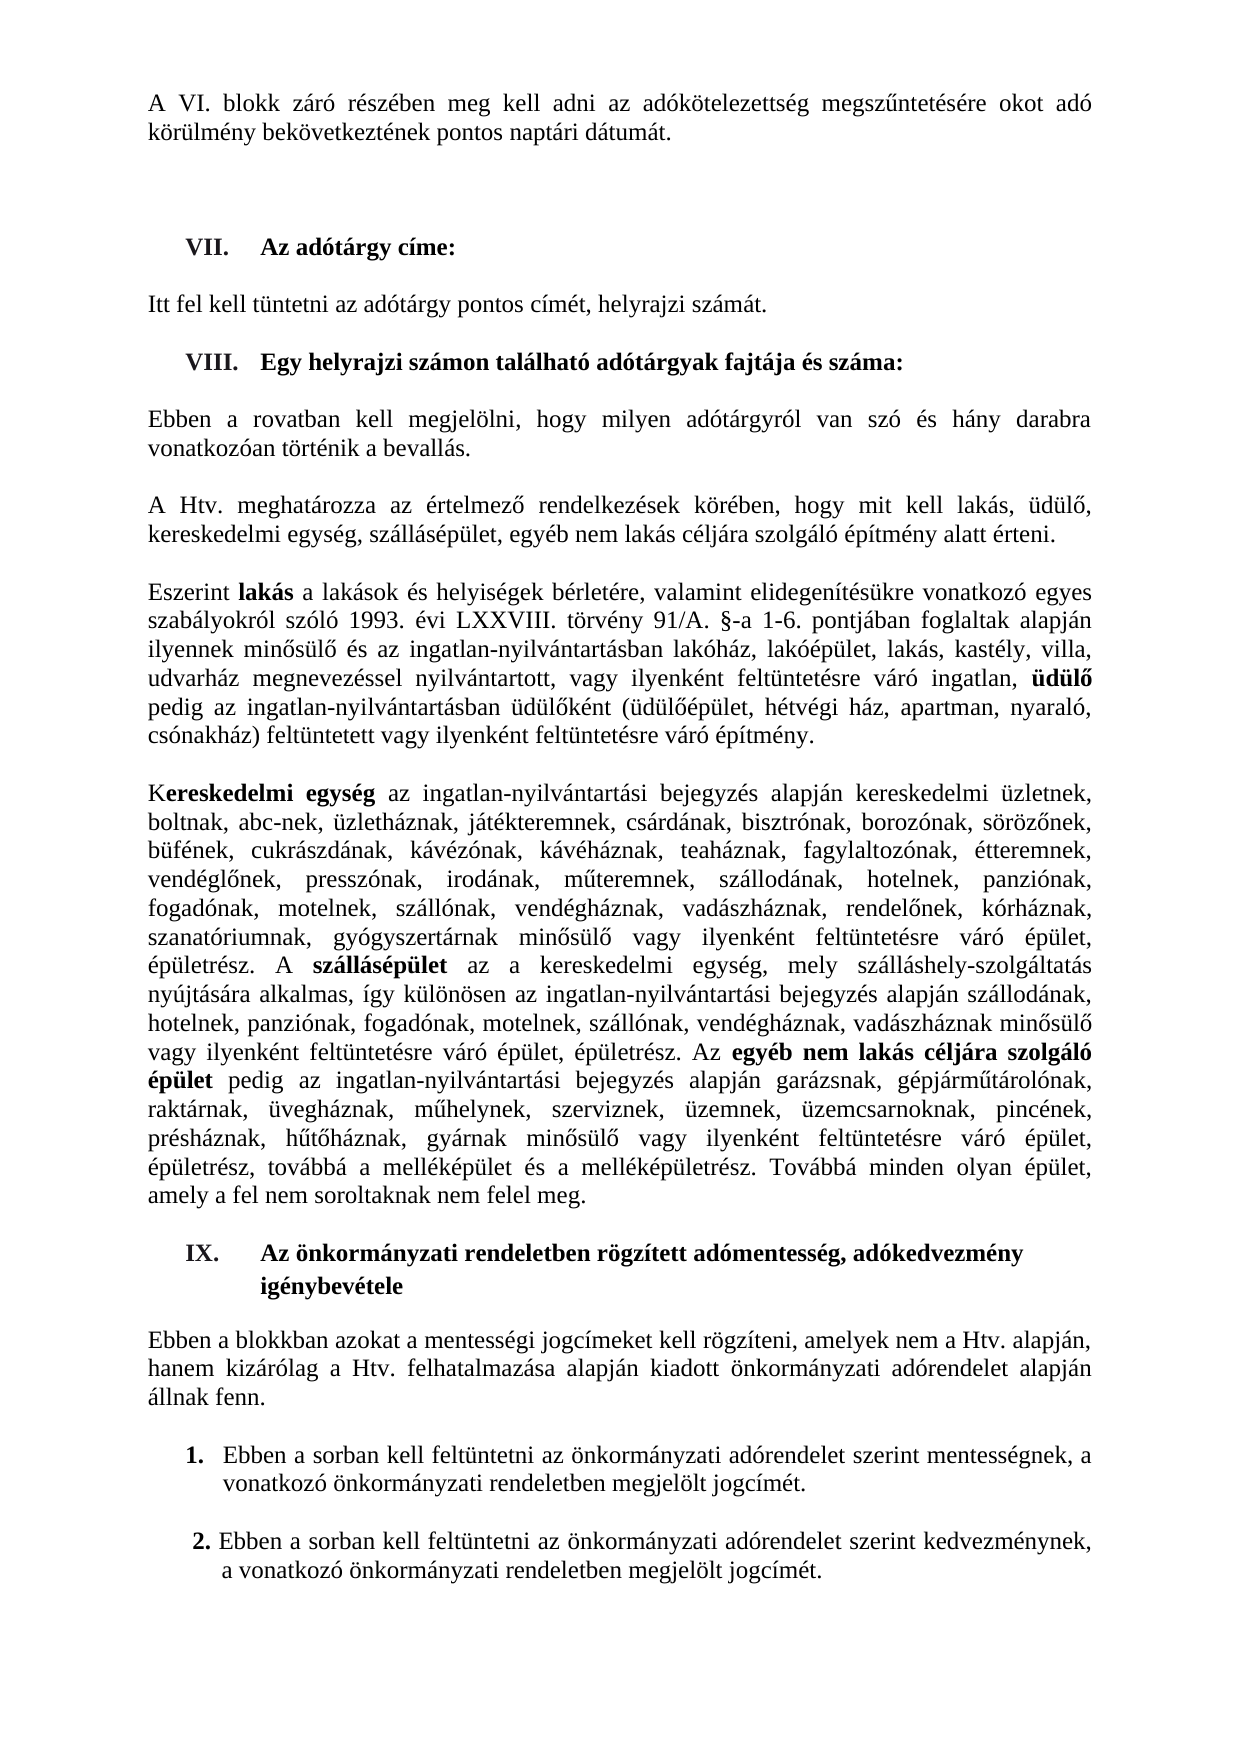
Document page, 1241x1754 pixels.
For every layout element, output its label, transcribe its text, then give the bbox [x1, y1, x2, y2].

text 2. Ebben a sorban kell feltüntetni az önkormányzati adórendelet szerint kedvezménynek, a vonatkozó önkormányzati rendeletben megjelölt jogcímét. [192, 1526, 1093, 1583]
text Itt fel kell tüntetni az adótárgy pontos címét, helyrajzi számát. [148, 289, 1093, 318]
text Ebben a blokkban azokat a mentességi jogcímeket kell rögzíteni, amelyek nem a Htv. alapján, hanem kizárólag a Htv. felhatalmazása alapján kiadott önkormányzati adórendelet alapján állnak fenn. [148, 1325, 1093, 1411]
list Egy helyrajzi számon található adótárgyak fajtája és száma: [185, 347, 1093, 375]
text Ebben a rovatban kell megjelölni, hogy milyen adótárgyról van szó és hány darabra vonatkozóan történik a bevallás. [148, 404, 1093, 462]
text A Htv. meghatározza az értelmező rendelkezések körében, hogy mit kell lakás, üdülő, kereskedelmi egység, szállásépület, egyéb nem lakás céljára szolgáló építmény alatt érteni. [148, 490, 1093, 548]
list Az önkormányzati rendeletben rögzített adómentesség, adókedvezmény igénybevétele [185, 1238, 1093, 1300]
list Ebben a sorban kell feltüntetni az önkormányzati adórendelet szerint mentességnek, a vonatkozó önkormányzati rendeletben megjelölt jogcímét. [185, 1440, 1093, 1497]
text Eszerint lakás a lakások és helyiségek bérletére, valamint elidegenítésükre vonatkozó egyes szabályokról szóló 1993. évi LXXVIII. törvény 91/A. §-a 1-6. pontjában foglaltak alapján ilyennek minősülő és az ingatlan-nyilvántartásban lakóház, lakóépület, lakás, kastély, villa, udvarház megnevezéssel nyilvántartott, vagy ilyenként feltüntetésre váró ingatlan, üdülő pedig az ingatlan-nyilvántartásban üdülőként (üdülőépület, hétvégi ház, apartman, nyaraló, csónakház) feltüntetett vagy ilyenként feltüntetésre váró építmény. [148, 577, 1093, 749]
text A VI. blokk záró részében meg kell adni az adókötelezettség megszűntetésére okot adó körülmény bekövetkeztének pontos naptári dátumát. [148, 88, 1093, 145]
list Az adótárgy címe: [185, 232, 1093, 260]
text Kereskedelmi egység az ingatlan-nyilvántartási bejegyzés alapján kereskedelmi üzletnek, boltnak, abc-nek, üzletháznak, játékteremnek, csárdának, bisztrónak, borozónak, sörözőnek, büfének, cukrászdának, kávézónak, kávéháznak, teaháznak, fagylaltozónak, étteremnek, vendéglőnek, presszónak, irodának, műteremnek, szállodának, hotelnek, panziónak, fogadónak, motelnek, szállónak, vendégháznak, vadászháznak, rendelőnek, kórháznak, szanatóriumnak, gyógyszertárnak minősülő vagy ilyenként feltüntetésre váró épület, épületrész. A szállásépület az a kereskedelmi egység, mely szálláshely-szolgáltatás nyújtására alkalmas, így különösen az ingatlan-nyilvántartási bejegyzés alapján szállodának, hotelnek, panziónak, fogadónak, motelnek, szállónak, vendégháznak, vadászháznak minősülő vagy ilyenként feltüntetésre váró épület, épületrész. Az egyéb nem lakás céljára szolgáló épület pedig az ingatlan-nyilvántartási bejegyzés alapján garázsnak, gépjárműtárolónak, raktárnak, üvegháznak, műhelynek, szerviznek, üzemnek, üzemcsarnoknak, pincének, présháznak, hűtőháznak, gyárnak minősülő vagy ilyenként feltüntetésre váró épület, épületrész, továbbá a melléképület és a melléképületrész. Továbbá minden olyan épület, amely a fel nem soroltaknak nem felel meg. [148, 778, 1093, 1209]
